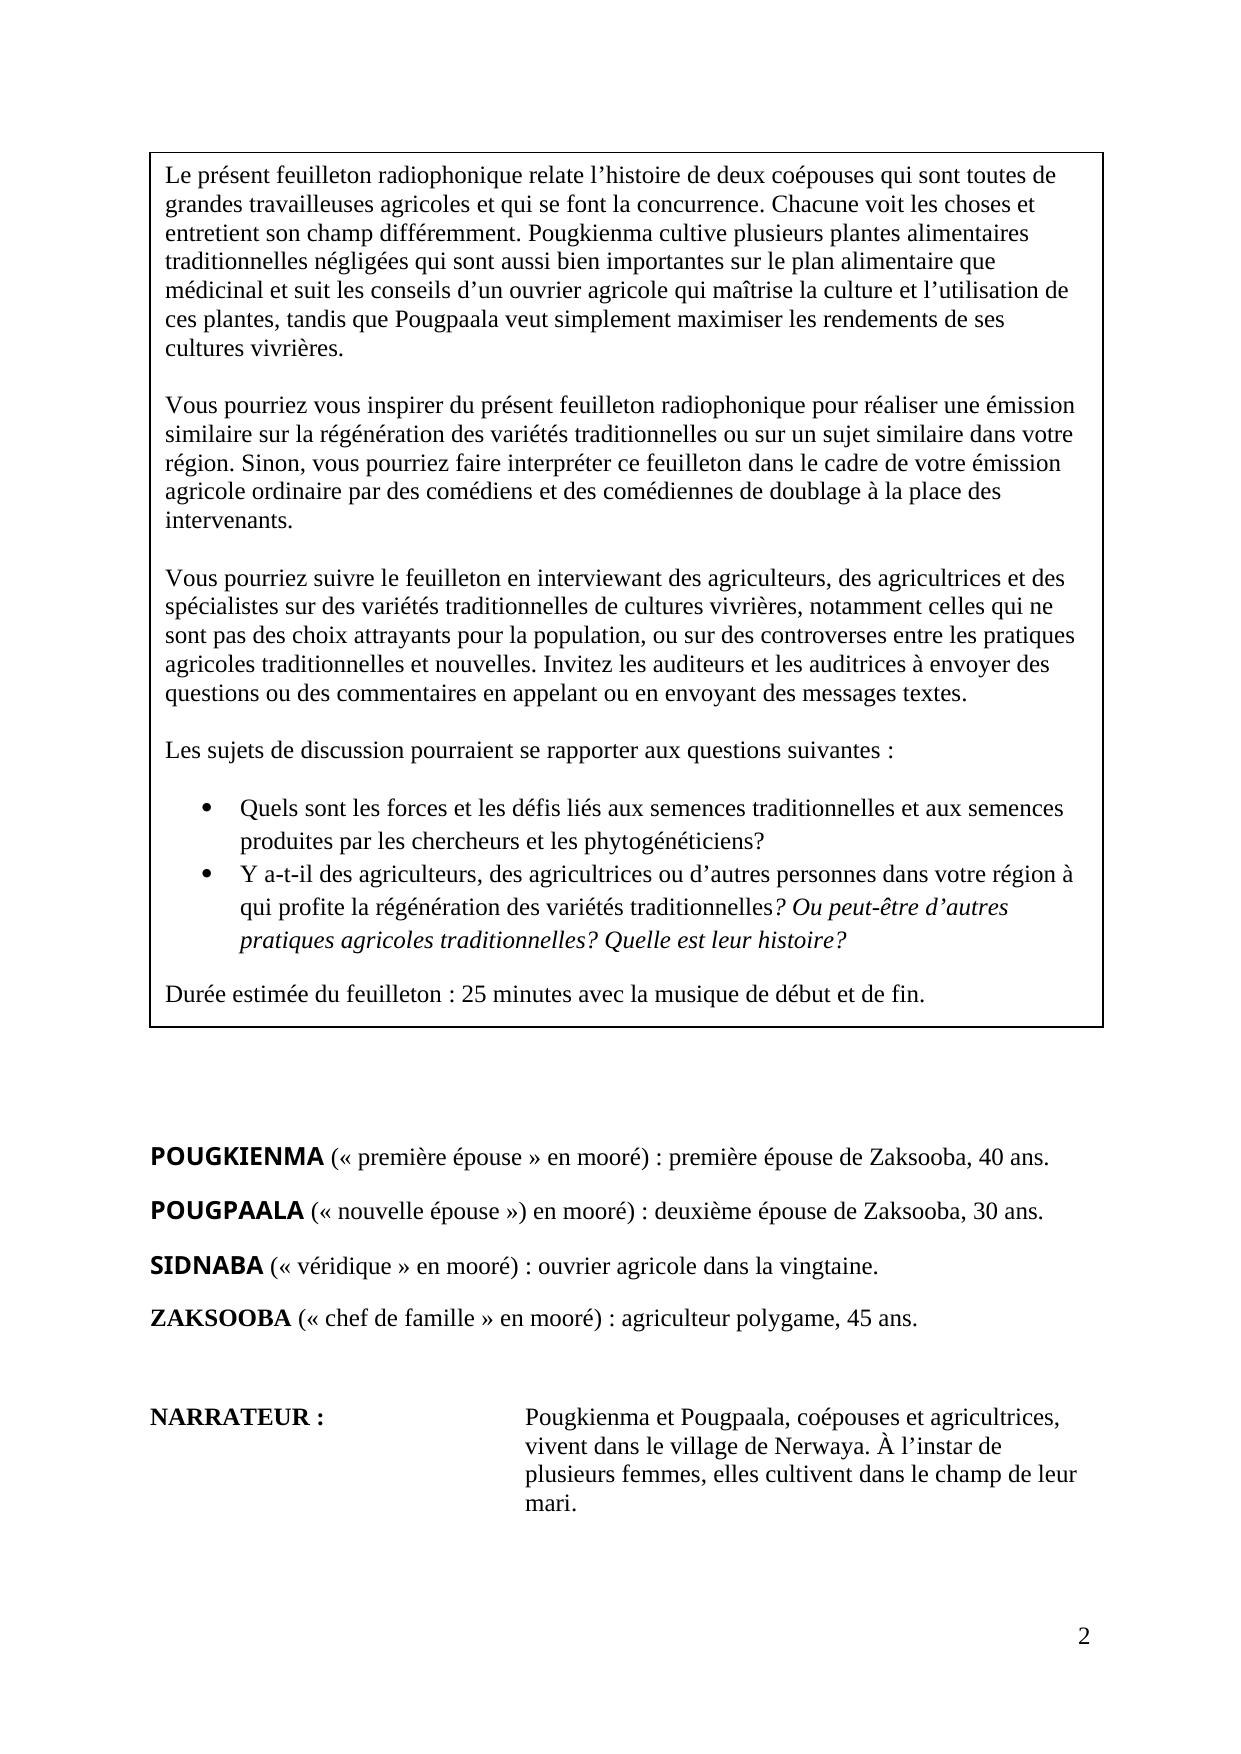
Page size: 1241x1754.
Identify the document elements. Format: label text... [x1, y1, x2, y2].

text Pougpaala (« nouvelle épouse ») en mooré) : deuxième épouse de Zaksooba, 30 ans. [150, 1193, 1090, 1227]
text NARRATEUR : Pougkienma et Pougpaala, coépouses et agricultrices, vivent dans le village de Nerwaya. À l’instar de plusieurs femmes, elles cultivent dans le champ de leur mari. [150, 1402, 1090, 1517]
text Pougkienma (« première épouse » en mooré) : première épouse de Zaksooba, 40 ans. [150, 1138, 1090, 1172]
text ZAKSOOBA (« chef de famille » en mooré) : agriculteur polygame, 45 ans. [150, 1303, 1090, 1332]
text Sidnaba (« véridique » en mooré) : ouvrier agricole dans la vingtaine. [150, 1248, 1090, 1282]
